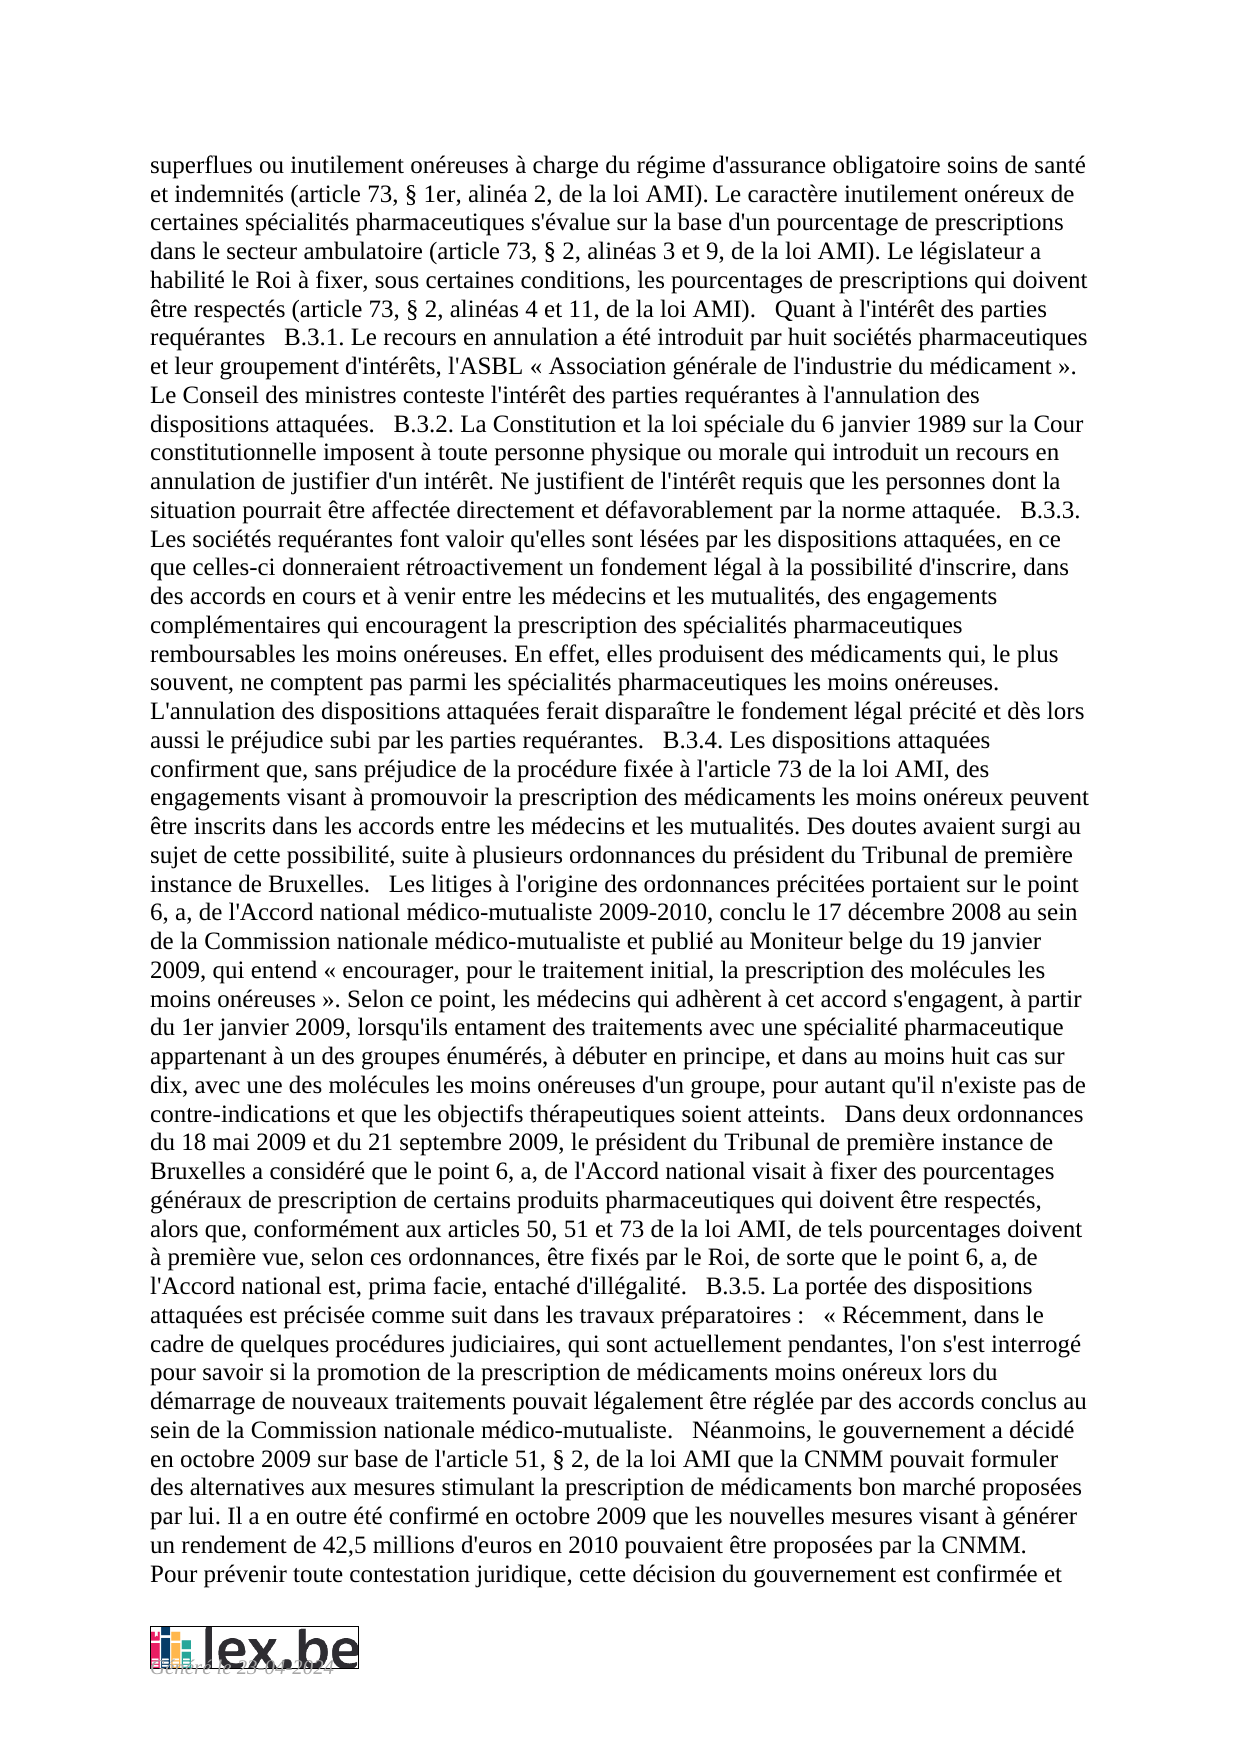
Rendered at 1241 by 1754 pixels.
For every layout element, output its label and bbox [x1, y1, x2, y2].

text [150, 150, 1090, 1587]
picture [151, 1627, 358, 1668]
